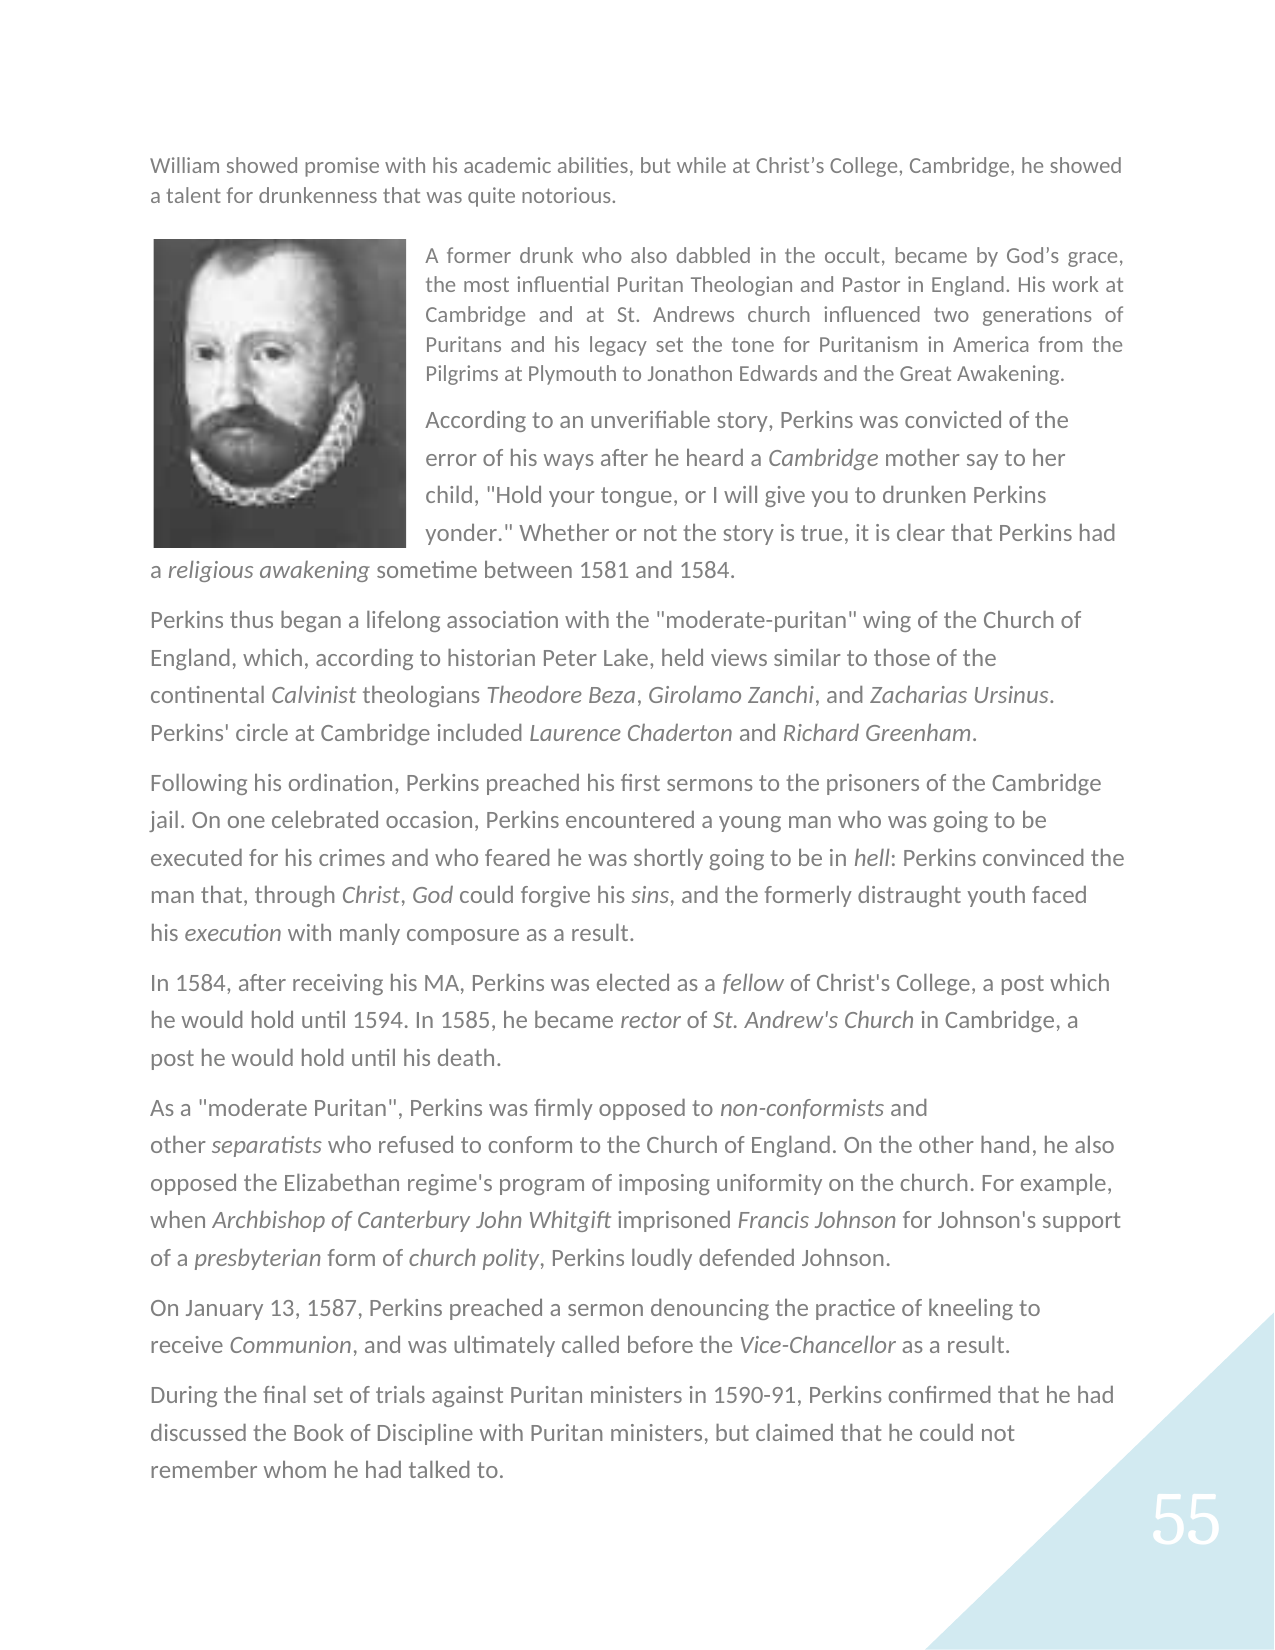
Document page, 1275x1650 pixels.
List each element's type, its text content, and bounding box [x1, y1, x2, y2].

text A former drunk who also dabbled in the occult, became by God’s grace, the most influential Puritan Theologian and Pastor in England. His work at Cambridge and at St. Andrews church influenced two generations of Puritans and his legacy set the tone for Puritanism in America from the Pilgrims at Plymouth to Jonathon Edwards and the Great Awakening. [405, 239, 1125, 387]
text As a "moderate Puritan", Perkins was firmly opposed to non-conformists and other separatists who refused to conform to the Church of England. On the other hand, he also opposed the Elizabethan regime's program of imposing uniformity on the church. For example, when Archbishop of Canterbury John Whitgift imprisoned Francis Johnson for Johnson's support of a presbyterian form of church polity, Perkins loudly defended Johnson. [150, 1085, 1125, 1272]
picture [150, 239, 405, 545]
text Following his ordination, Perkins preached his first sermons to the prisoners of the Cambridge jail. On one celebrated occasion, Perkins encountered a young man who was going to be executed for his crimes and who feared he was shortly going to be in hell: Perkins convinced the man that, through Christ, God could forgive his sins, and the formerly distraught youth faced his execution with manly composure as a result. [150, 760, 1125, 947]
text According to an unverifiable story, Perkins was convicted of the error of his ways after he heard a Cambridge mother say to her child, "Hold your tongue, or I will give you to drunken Perkins yonder." Whether or not the story is true, it is clear that Perkins had a religious awakening sometime between 1581 and 1584. [150, 397, 1125, 585]
text On January 13, 1587, Perkins preached a sermon denouncing the practice of kneeling to receive Communion, and was ultimately called before the Vice-Chancellor as a result. [150, 1285, 1125, 1360]
text William showed promise with his academic abilities, but while at Christ’s College, Cambridge, he showed a talent for drunkenness that was quite notorious. [150, 150, 1125, 209]
text Perkins thus began a lifelong association with the "moderate-puritan" wing of the Church of England, which, according to historian Peter Lake, held views similar to those of the continental Calvinist theologians Theodore Beza, Girolamo Zanchi, and Zacharias Ursinus. Perkins' circle at Cambridge included Laurence Chaderton and Richard Greenham. [150, 597, 1125, 747]
text In 1584, after receiving his MA, Perkins was elected as a fellow of Christ's College, a post which he would hold until 1594. In 1585, he became rector of St. Andrew's Church in Cambridge, a post he would hold until his death. [150, 960, 1125, 1072]
text During the final set of trials against Puritan ministers in 1590-91, Perkins confirmed that he had discussed the Book of Discipline with Puritan ministers, but claimed that he could not remember whom he had talked to. [150, 1372, 1125, 1485]
